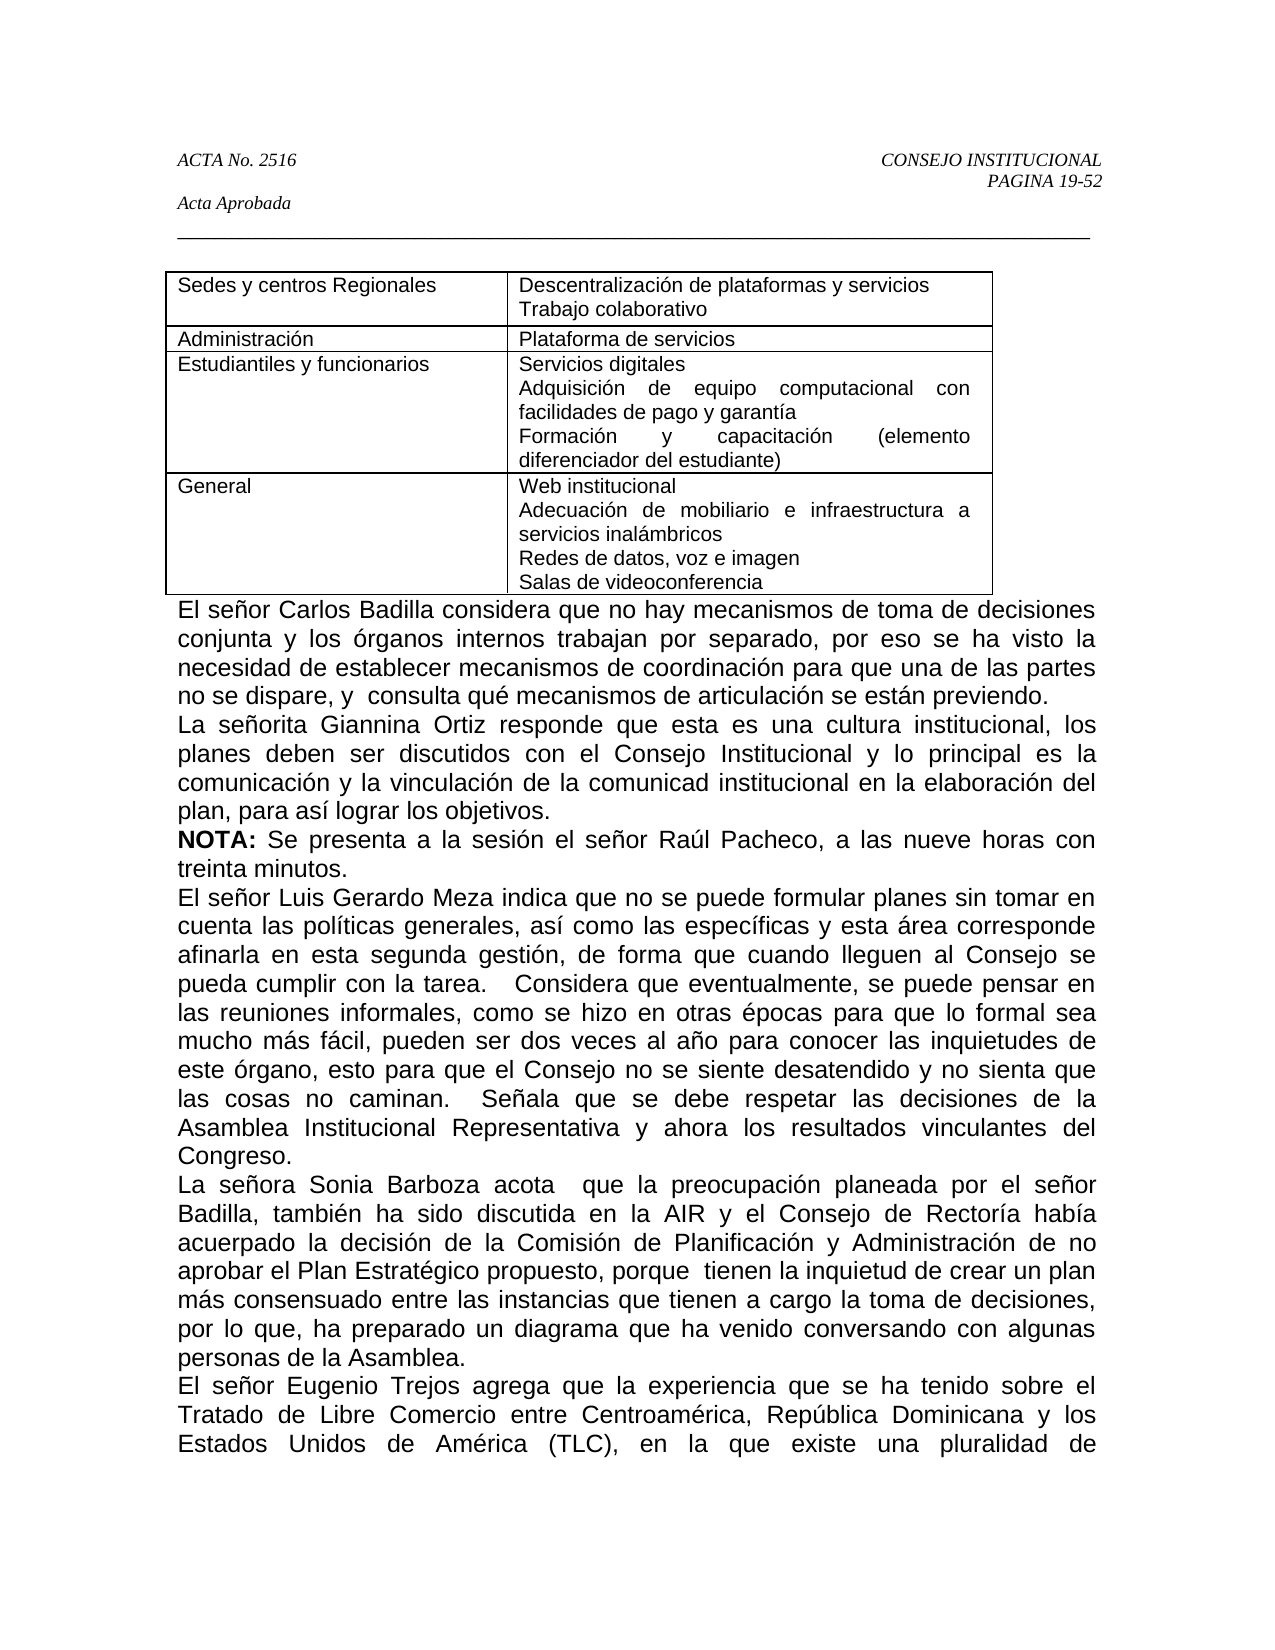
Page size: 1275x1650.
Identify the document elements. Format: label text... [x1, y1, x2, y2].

table_cell Administración [167, 327, 507, 351]
text NOTA: Se presenta a la sesión el señor Raúl Pacheco, a las nueve horas con treinta minutos. [177, 825, 1098, 882]
text El señor Carlos Badilla considera que no hay mecanismos de toma de decisiones conjunta y los órganos internos trabajan por separado, por eso se ha visto la necesidad de establecer mecanismos de coordinación para que una de las partes no se dispare, y consulta qué mecanismos de articulación se están previendo. [177, 595, 1098, 710]
table_cell Web institucional Adecuación de mobiliario e infraestructura a servicios inalámbricos Redes de datos, voz e imagen Salas de videoconferencia [508, 474, 992, 593]
table_cell Estudiantiles y funcionarios [167, 352, 507, 472]
table_cell Plataforma de servicios [508, 327, 992, 351]
table_cell Descentralización de plataformas y servicios Trabajo colaborativo [508, 273, 992, 325]
table_cell General [167, 474, 507, 593]
text La señora Sonia Barboza acota que la preocupación planeada por el señor Badilla, también ha sido discutida en la AIR y el Consejo de Rectoría había acuerpado la decisión de la Comisión de Planificación y Administración de no aprobar el Plan Estratégico propuesto, porque tienen la inquietud de crear un plan más consensuado entre las instancias que tienen a cargo la toma de decisiones, por lo que, ha preparado un diagrama que ha venido conversando con algunas personas de la Asamblea. [177, 1170, 1098, 1371]
table_cell Servicios digitales Adquisición de equipo computacional con facilidades de pago y garantía Formación y capacitación (elemento diferenciador del estudiante) [508, 352, 992, 472]
text El señor Luis Gerardo Meza indica que no se puede formular planes sin tomar en cuenta las políticas generales, así como las específicas y esta área corresponde afinarla en esta segunda gestión, de forma que cuando lleguen al Consejo se pueda cumplir con la tarea. Considera que eventualmente, se puede pensar en las reuniones informales, como se hizo en otras épocas para que lo formal sea mucho más fácil, pueden ser dos veces al año para conocer las inquietudes de este órgano, esto para que el Consejo no se siente desatendido y no sienta que las cosas no caminan. Señala que se debe respetar las decisiones de la Asamblea Institucional Representativa y ahora los resultados vinculantes del Congreso. [177, 882, 1098, 1170]
table_cell Sedes y centros Regionales [167, 273, 507, 325]
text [177, 1371, 1098, 1457]
text La señorita Giannina Ortiz responde que esta es una cultura institucional, los planes deben ser discutidos con el Consejo Institucional y lo principal es la comunicación y la vinculación de la comunicad institucional en la elaboración del plan, para así lograr los objetivos. [177, 710, 1098, 825]
